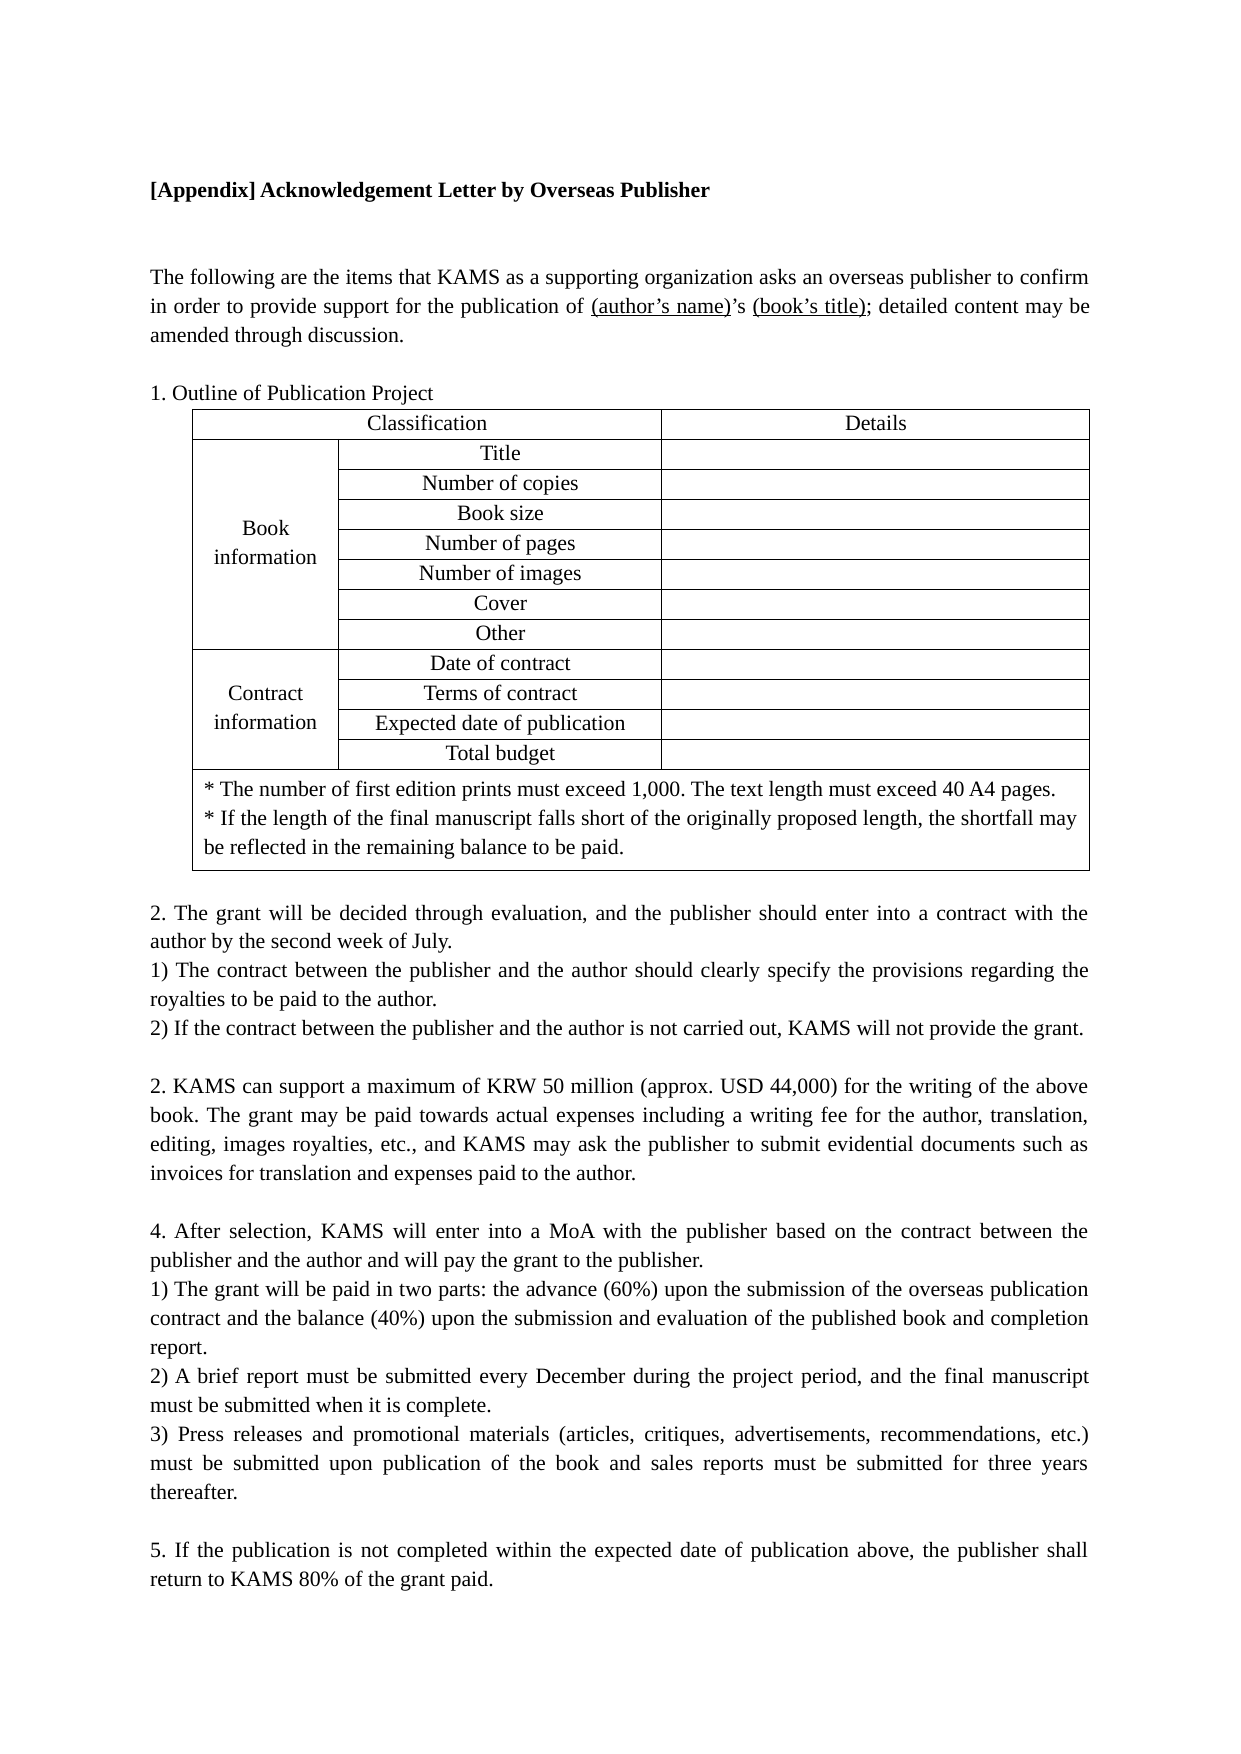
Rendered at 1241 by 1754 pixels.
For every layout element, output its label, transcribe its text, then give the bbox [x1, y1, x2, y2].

table_header Details [662, 410, 1089, 439]
table_cell [662, 650, 1089, 679]
table_cell Date of contract [339, 650, 661, 679]
table_cell [662, 590, 1089, 619]
table_cell [662, 620, 1089, 649]
text 2) If the contract between the publisher and the author is not carried out, KAMS will not provide the grant. [150, 1015, 1090, 1041]
text 2. The grant will be decided through evaluation, and the publisher should enter into a contract with the author by the second week of July. [150, 899, 1090, 954]
table_cell [662, 560, 1089, 589]
table_cell [662, 740, 1089, 769]
text 4. After selection, KAMS will enter into a MoA with the publisher based on the contract between the publisher and the author and will pay the grant to the publisher. [150, 1218, 1090, 1272]
table_cell Total budget [339, 740, 661, 769]
table_cell Number of images [339, 560, 661, 589]
table_header Classification [193, 410, 661, 439]
table_cell Contract information [193, 650, 338, 769]
table_cell Expected date of publication [339, 710, 661, 739]
table_cell Title [339, 440, 661, 469]
table_cell Cover [339, 590, 661, 619]
text 3) Press releases and promotional materials (articles, critiques, advertisements, recommendations, etc.) must be submitted upon publication of the book and sales reports must be submitted for three years thereafter. [150, 1421, 1090, 1504]
table_cell Terms of contract [339, 680, 661, 709]
table_cell [662, 500, 1089, 529]
text 2) A brief report must be submitted every December during the project period, and the final manuscript must be submitted when it is complete. [150, 1363, 1090, 1417]
table_cell Other [339, 620, 661, 649]
table_cell Number of copies [339, 470, 661, 499]
table_cell [662, 710, 1089, 739]
text 1) The contract between the publisher and the author should clearly specify the provisions regarding the royalties to be paid to the author. [150, 957, 1090, 1012]
text The following are the items that KAMS as a supporting organization asks an overseas publisher to confirm in order to provide support for the publication of (author’s name)’s (book’s title); detailed content may be amended through discussion. [150, 264, 1090, 347]
table_cell [662, 440, 1089, 469]
table_cell Book size [339, 500, 661, 529]
table_cell * The number of first edition prints must exceed 1,000. The text length must exceed 40 A4 pages. * If the length of the final manuscript falls short of the originally proposed length, the shortfall may be reflected in the remaining balance to be paid. [193, 770, 1089, 869]
text 2. KAMS can support a maximum of KRW 50 million (approx. USD 44,000) for the writing of the above book. The grant may be paid towards actual expenses including a writing fee for the author, translation, editing, images royalties, etc., and KAMS may ask the publisher to submit evidential documents such as invoices for translation and expenses paid to the author. [150, 1073, 1090, 1185]
text 5. If the publication is not completed within the expected date of publication above, the publisher shall return to KAMS 80% of the grant paid. [150, 1537, 1090, 1591]
table_cell [662, 680, 1089, 709]
text 1) The grant will be paid in two parts: the advance (60%) upon the submission of the overseas publication contract and the balance (40%) upon the submission and evaluation of the published book and completion report. [150, 1276, 1090, 1359]
table_cell [662, 470, 1089, 499]
text 1. Outline of Publication Project [150, 380, 1090, 405]
text [Appendix] Acknowledgement Letter by Overseas Publisher [150, 177, 1090, 202]
table_cell Number of pages [339, 530, 661, 559]
table_cell [662, 530, 1089, 559]
table_cell Book information [193, 440, 338, 649]
